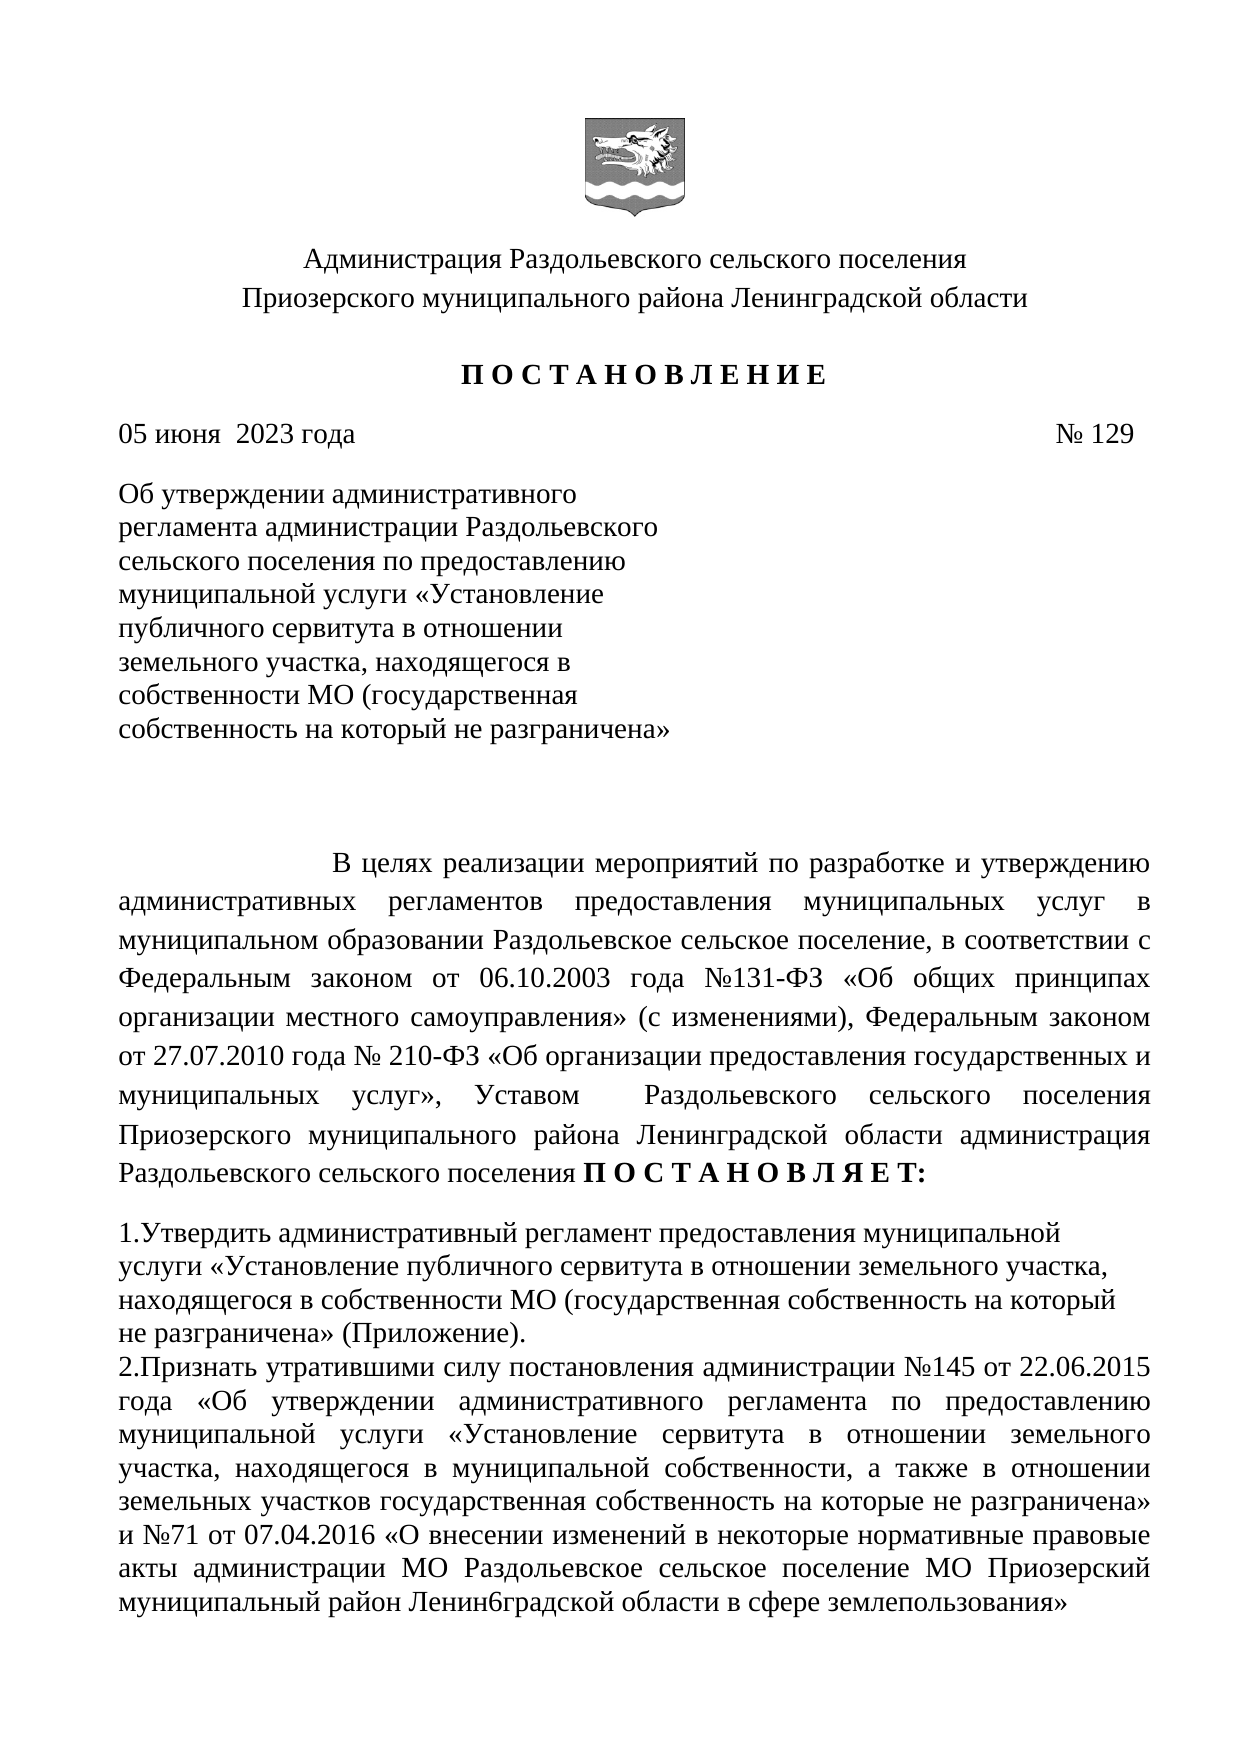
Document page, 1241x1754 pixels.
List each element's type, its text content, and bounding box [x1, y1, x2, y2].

text Администрация Раздольевского сельского поселения [118, 242, 1152, 275]
text 1.Утвердить административный регламент предоставления муниципальной услуги «Установление публичного сервитута в отношении земельного участка, находящегося в собственности МО (государственная собственность на который не разграничена» (Приложение). [118, 1215, 1152, 1349]
text сельского поселения по предоставлению [103, 543, 1152, 577]
text регламента администрации Раздольевского [103, 509, 1152, 543]
text собственности МО (государственная [118, 677, 1152, 711]
text П О С Т А Н О В Л Е Н И Е [62, 357, 1152, 391]
text публичного сервитута в отношении [118, 610, 1152, 644]
text муниципальной услуги «Установление [118, 577, 1152, 610]
text В целях реализации мероприятий по разработке и утверждению административных регламентов предоставления муниципальных услуг в муниципальном образовании Раздольевское сельское поселение, в соответствии с Федеральным законом от 06.10.2003 года №131-ФЗ «Об общих принципах организации местного самоуправления» (с изменениями), Федеральным законом от 27.07.2010 года № 210-ФЗ «Об организации предоставления государственных и муниципальных услуг», Уставом Раздольевского сельского поселения Приозерского муниципального района Ленинградской области администрация Раздольевского сельского поселения П О С Т А Н О В Л Я Е Т: [118, 845, 1152, 1189]
picture [585, 118, 685, 217]
text собственность на который не разграничена» [118, 711, 1152, 744]
text земельного участка, находящегося в [118, 644, 1152, 677]
text Приозерского муниципального района Ленинградской области [62, 280, 1152, 314]
text 2.Признать утратившими силу постановления администрации №145 от 22.06.2015 года «Об утверждении административного регламента по предоставлению муниципальной услуги «Установление сервитута в отношении земельного участка, находящегося в муниципальной собственности, а также в отношении земельных участков государственная собственность на которые не разграничена» и №71 от 07.04.2016 «О внесении изменений в некоторые нормативные правовые акты администрации МО Раздольевское сельское поселение МО Приозерский муниципальный район Ленин6градской области в сфере землепользования» [118, 1349, 1152, 1617]
text 05 июня 2023 года № 129 [118, 417, 1152, 450]
text Об утверждении административного [103, 476, 1152, 509]
